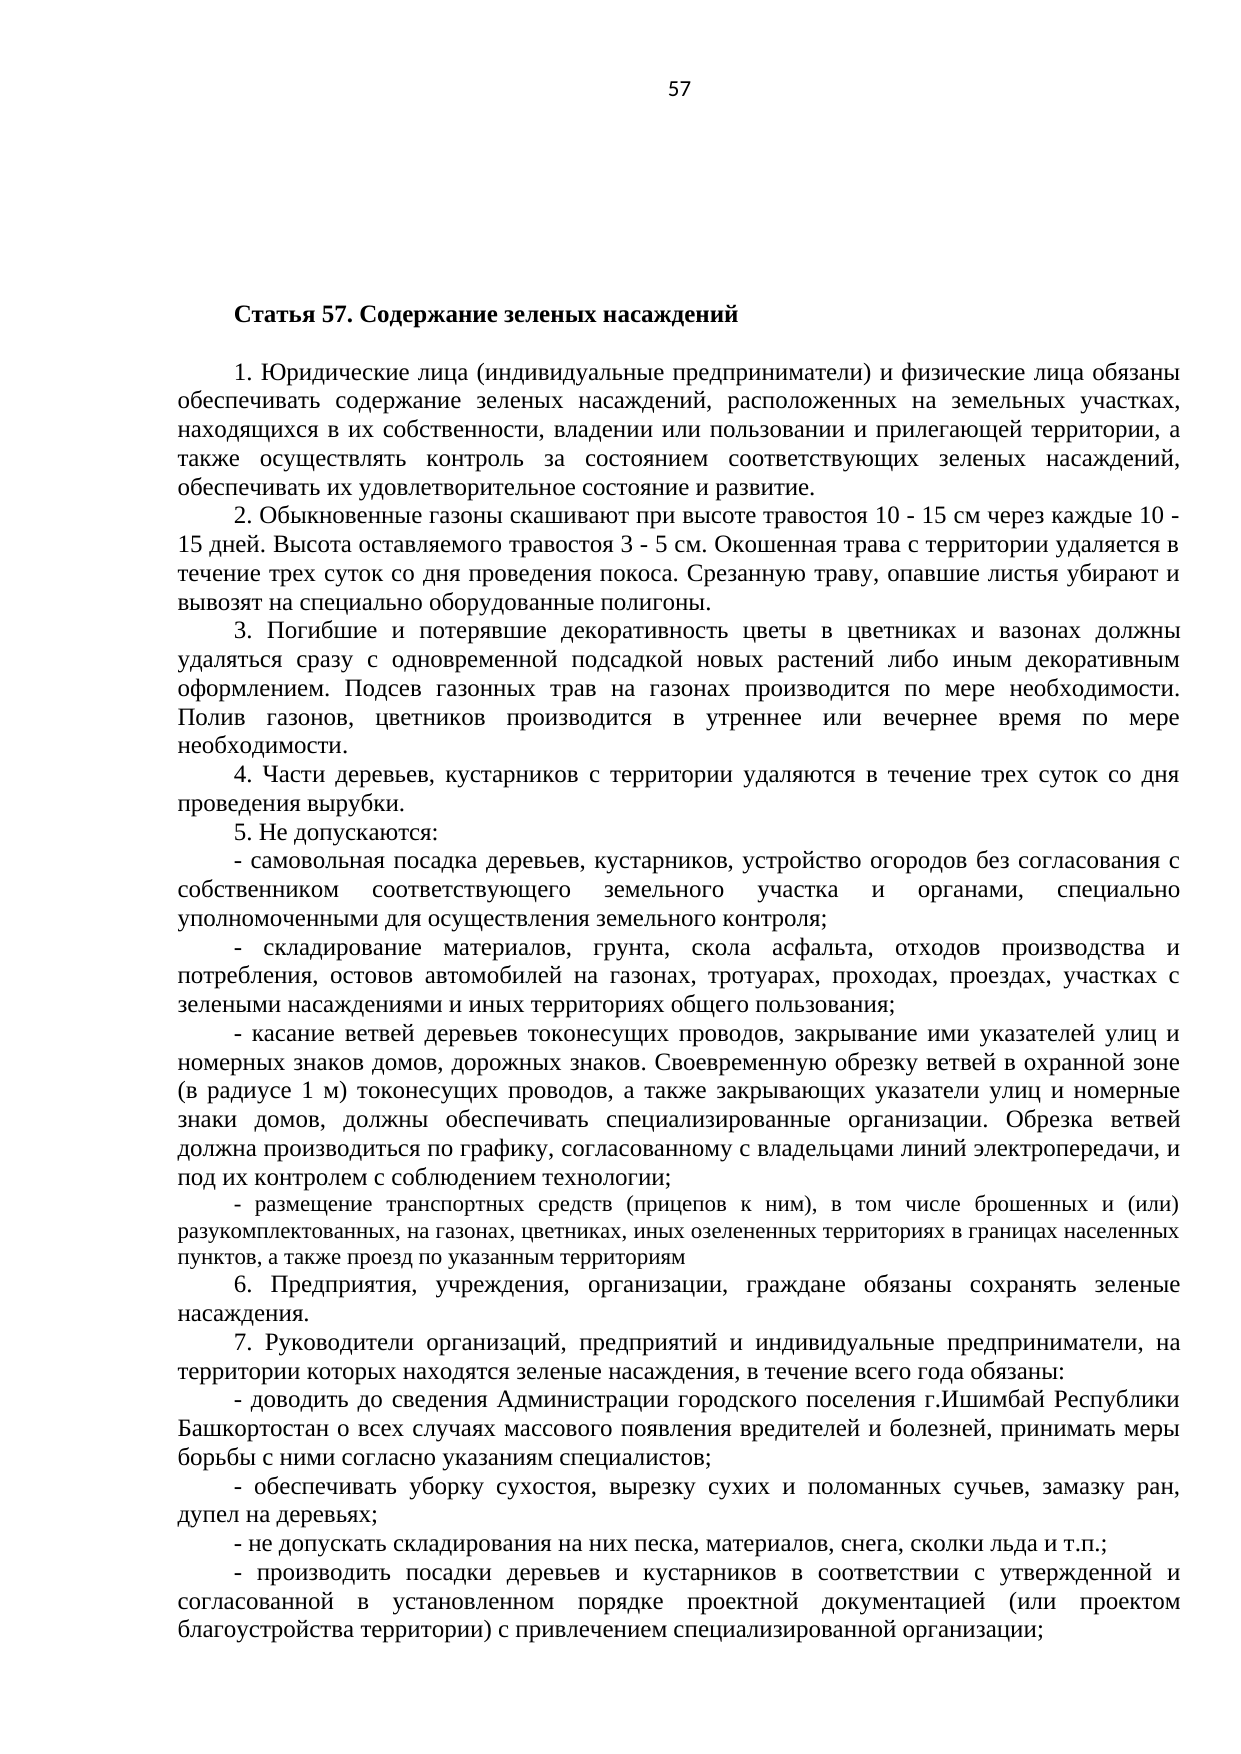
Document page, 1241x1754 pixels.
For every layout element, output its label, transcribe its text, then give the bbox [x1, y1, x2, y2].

text 2. Обыкновенные газоны скашивают при высоте травостоя 10 - 15 см через каждые 10 - 15 дней. Высота оставляемого травостоя 3 - 5 см. Окошенная трава с территории удаляется в течение трех суток со дня проведения покоса. Срезанную траву, опавшие листья убирают и вывозят на специально оборудованные полигоны. [177, 500, 1181, 615]
text 4. Части деревьев, кустарников с территории удаляются в течение трех суток со дня проведения вырубки. [177, 759, 1181, 817]
text - складирование материалов, грунта, скола асфальта, отходов производства и потребления, остовов автомобилей на газонах, тротуарах, проходах, проездах, участках с зелеными насаждениями и иных территориях общего пользования; [177, 932, 1181, 1018]
text - касание ветвей деревьев токонесущих проводов, закрывание ими указателей улиц и номерных знаков домов, дорожных знаков. Своевременную обрезку ветвей в охранной зоне (в радиусе 1 м) токонесущих проводов, а также закрывающих указатели улиц и номерные знаки домов, должны обеспечивать специализированные организации. Обрезка ветвей должна производиться по графику, согласованному с владельцами линий электропередачи, и под их контролем с соблюдением технологии; [177, 1018, 1181, 1190]
text 3. Погибшие и потерявшие декоративность цветы в цветниках и вазонах должны удаляться сразу с одновременной подсадкой новых растений либо иным декоративным оформлением. Подсев газонных трав на газонах производится по мере необходимости. Полив газонов, цветников производится в утреннее или вечернее время по мере необходимости. [177, 615, 1181, 759]
text - размещение транспортных средств (прицепов к ним), в том числе брошенных и (или) разукомплектованных, на газонах, цветниках, иных озелененных территориях в границах населенных пунктов, а также проезд по указанным территориям [177, 1190, 1181, 1269]
text 1. Юридические лица (индивидуальные предприниматели) и физические лица обязаны обеспечивать содержание зеленых насаждений, расположенных на земельных участках, находящихся в их собственности, владении или пользовании и прилегающей территории, а также осуществлять контроль за состоянием соответствующих зеленых насаждений, обеспечивать их удовлетворительное состояние и развитие. [177, 357, 1181, 500]
text 5. Не допускаются: [177, 817, 1181, 845]
text - обеспечивать уборку сухостоя, вырезку сухих и поломанных сучьев, замазку ран, дупел на деревьях; [177, 1471, 1181, 1528]
text - не допускать складирования на них песка, материалов, снега, сколки льда и т.п.; [177, 1528, 1181, 1557]
title Статья 57. Содержание зеленых насаждений [177, 299, 1181, 328]
text - производить посадки деревьев и кустарников в соответствии с утвержденной и согласованной в установленном порядке проектной документацией (или проектом благоустройства территории) с привлечением специализированной организации; [177, 1557, 1181, 1643]
text 6. Предприятия, учреждения, организации, граждане обязаны сохранять зеленые насаждения. [177, 1269, 1181, 1327]
text - самовольная посадка деревьев, кустарников, устройство огородов без согласования с собственником соответствующего земельного участка и органами, специально уполномоченными для осуществления земельного контроля; [177, 845, 1181, 932]
text - доводить до сведения Администрации городского поселения г.Ишимбай Республики Башкортостан о всех случаях массового появления вредителей и болезней, принимать меры борьбы с ними согласно указаниям специалистов; [177, 1384, 1181, 1471]
text 7. Руководители организаций, предприятий и индивидуальные предприниматели, на территории которых находятся зеленые насаждения, в течение всего года обязаны: [177, 1327, 1181, 1384]
